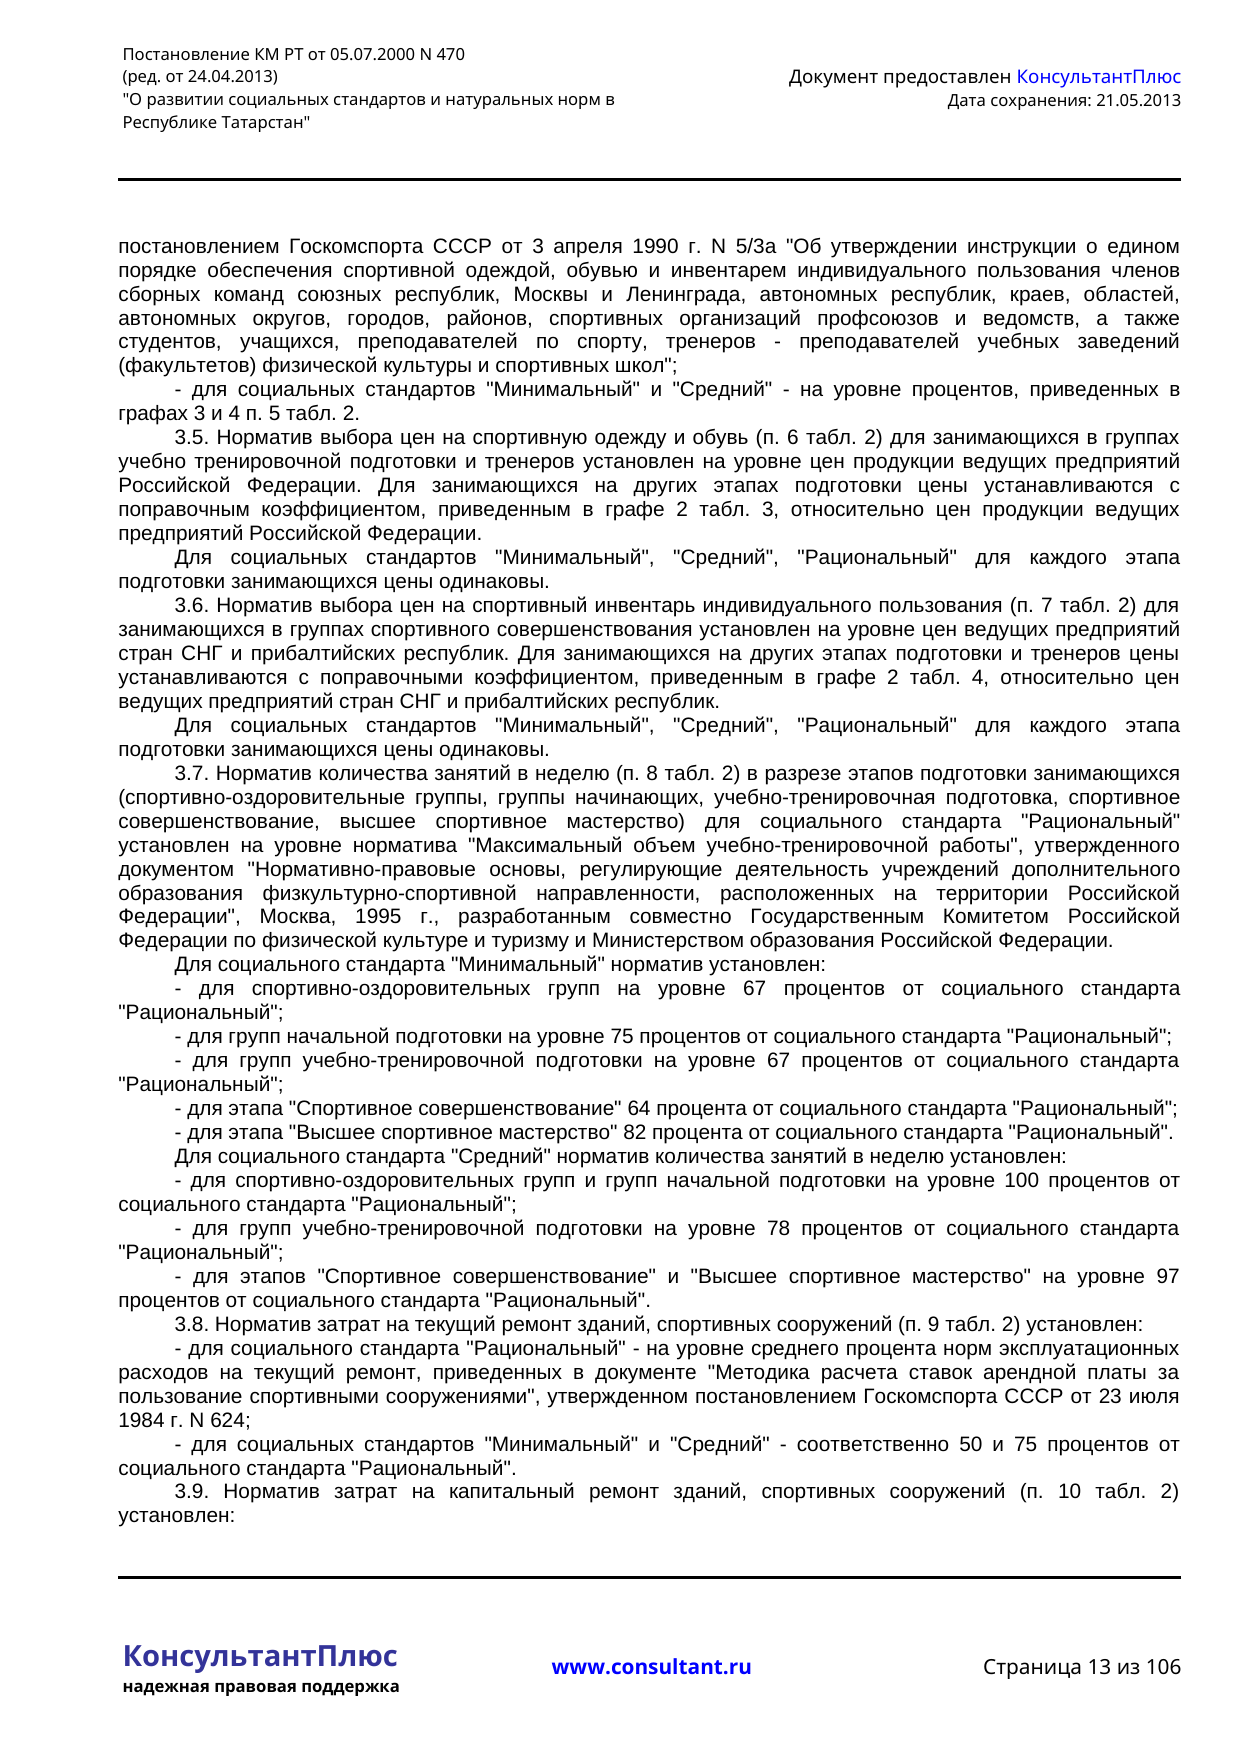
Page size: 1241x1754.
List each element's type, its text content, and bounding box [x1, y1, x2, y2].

text 3.5. Норматив выбора цен на спортивную одежду и обувь (п. 6 табл. 2) для занимающихся в группах учебно тренировочной подготовки и тренеров установлен на уровне цен продукции ведущих предприятий Российской Федерации. Для занимающихся на других этапах подготовки цены устанавливаются с поправочным коэффициентом, приведенным в графе 2 табл. 3, относительно цен продукции ведущих предприятий Российской Федерации. [118, 425, 1181, 545]
text - для групп учебно-тренировочной подготовки на уровне 67 процентов от социального стандарта "Рациональный"; [118, 1048, 1181, 1096]
text - для социальных стандартов "Минимальный" и "Средний" - на уровне процентов, приведенных в графах 3 и 4 п. 5 табл. 2. [118, 377, 1181, 425]
text Для социального стандарта "Минимальный" норматив установлен: [118, 952, 1181, 976]
text Для социального стандарта "Средний" норматив количества занятий в неделю установлен: [118, 1144, 1181, 1168]
text - для социального стандарта "Рациональный" - на уровне среднего процента норм эксплуатационных расходов на текущий ремонт, приведенных в документе "Методика расчета ставок арендной платы за пользование спортивными сооружениями", утвержденном постановлением Госкомспорта СССР от 23 июля 1984 г. N 624; [118, 1336, 1181, 1431]
text - для групп начальной подготовки на уровне 75 процентов от социального стандарта "Рациональный"; [118, 1024, 1181, 1048]
text Для социальных стандартов "Минимальный", "Средний", "Рациональный" для каждого этапа подготовки занимающихся цены одинаковы. [118, 545, 1181, 593]
text - для групп учебно-тренировочной подготовки на уровне 78 процентов от социального стандарта "Рациональный"; [118, 1216, 1181, 1264]
text - для спортивно-оздоровительных групп на уровне 67 процентов от социального стандарта "Рациональный"; [118, 976, 1181, 1024]
text - для социальных стандартов "Минимальный" и "Средний" - соответственно 50 и 75 процентов от социального стандарта "Рациональный". [118, 1431, 1181, 1479]
text Для социальных стандартов "Минимальный", "Средний", "Рациональный" для каждого этапа подготовки занимающихся цены одинаковы. [118, 713, 1181, 761]
text - для спортивно-оздоровительных групп и групп начальной подготовки на уровне 100 процентов от социального стандарта "Рациональный"; [118, 1168, 1181, 1216]
text 3.6. Норматив выбора цен на спортивный инвентарь индивидуального пользования (п. 7 табл. 2) для занимающихся в группах спортивного совершенствования установлен на уровне цен ведущих предприятий стран СНГ и прибалтийских республик. Для занимающихся на других этапах подготовки и тренеров цены устанавливаются с поправочными коэффициентом, приведенным в графе 2 табл. 4, относительно цен ведущих предприятий стран СНГ и прибалтийских республик. [118, 593, 1181, 713]
text - для этапа "Высшее спортивное мастерство" 82 процента от социального стандарта "Рациональный". [118, 1120, 1181, 1144]
text - для этапов "Спортивное совершенствование" и "Высшее спортивное мастерство" на уровне 97 процентов от социального стандарта "Рациональный". [118, 1264, 1181, 1312]
text 3.7. Норматив количества занятий в неделю (п. 8 табл. 2) в разрезе этапов подготовки занимающихся (спортивно-оздоровительные группы, группы начинающих, учебно-тренировочная подготовка, спортивное совершенствование, высшее спортивное мастерство) для социального стандарта "Рациональный" установлен на уровне норматива "Максимальный объем учебно-тренировочной работы", утвержденного документом "Нормативно-правовые основы, регулирующие деятельность учреждений дополнительного образования физкультурно-спортивной направленности, расположенных на территории Российской Федерации", Москва, 1995 г., разработанным совместно Государственным Комитетом Российской Федерации по физической культуре и туризму и Министерством образования Российской Федерации. [118, 761, 1181, 952]
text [118, 233, 1181, 377]
text - для этапа "Спортивное совершенствование" 64 процента от социального стандарта "Рациональный"; [118, 1096, 1181, 1120]
text 3.9. Норматив затрат на капитальный ремонт зданий, спортивных сооружений (п. 10 табл. 2) установлен: [118, 1479, 1181, 1527]
text 3.8. Норматив затрат на текущий ремонт зданий, спортивных сооружений (п. 9 табл. 2) установлен: [118, 1312, 1181, 1336]
